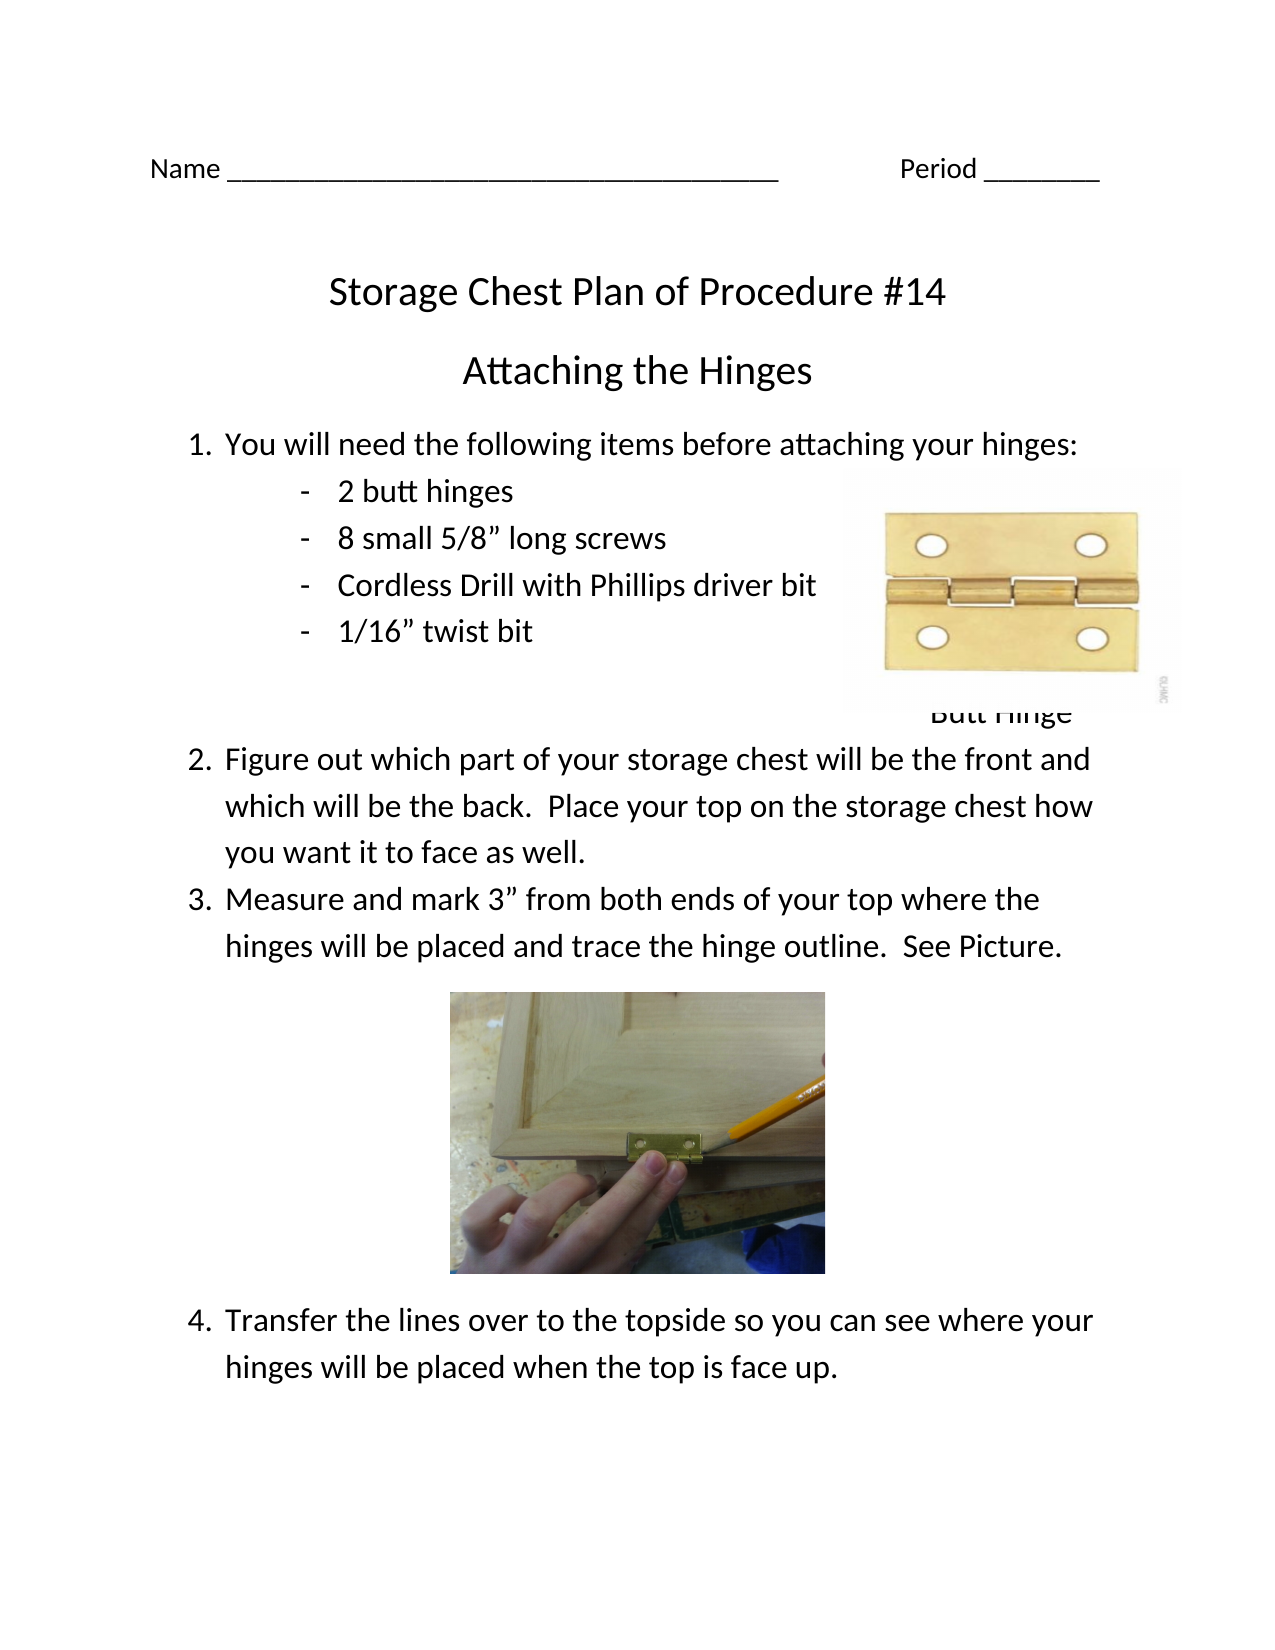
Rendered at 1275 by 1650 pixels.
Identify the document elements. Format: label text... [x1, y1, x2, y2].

list Transfer the lines over to the topside so you can see where your hinges will be placed when the top is face up. [187, 1299, 1125, 1386]
text Storage Chest Plan of Procedure #14 [150, 265, 1125, 316]
list Figure out which part of your storage chest will be the front and which will be the back. Place your top on the storage chest how you want it to face as well. [187, 738, 1125, 872]
list 1/16” twist bit [300, 610, 843, 651]
list Measure and mark 3” from both ends of your top where the hinges will be placed and trace the hinge outline. See Picture. [187, 878, 1125, 966]
list You will need the following items before attaching your hinges: [187, 423, 1125, 464]
list 2 butt hinges [300, 470, 843, 511]
list 8 small 5/8” long screws [300, 517, 843, 558]
picture [450, 992, 826, 1274]
picture [844, 469, 1181, 713]
text Attaching the Hinges [150, 344, 1125, 395]
list Cordless Drill with Phillips driver bit [300, 564, 843, 604]
list Butt Hinge [337, 691, 1125, 732]
text Name ______________________________________ Period ________ [150, 150, 1125, 186]
